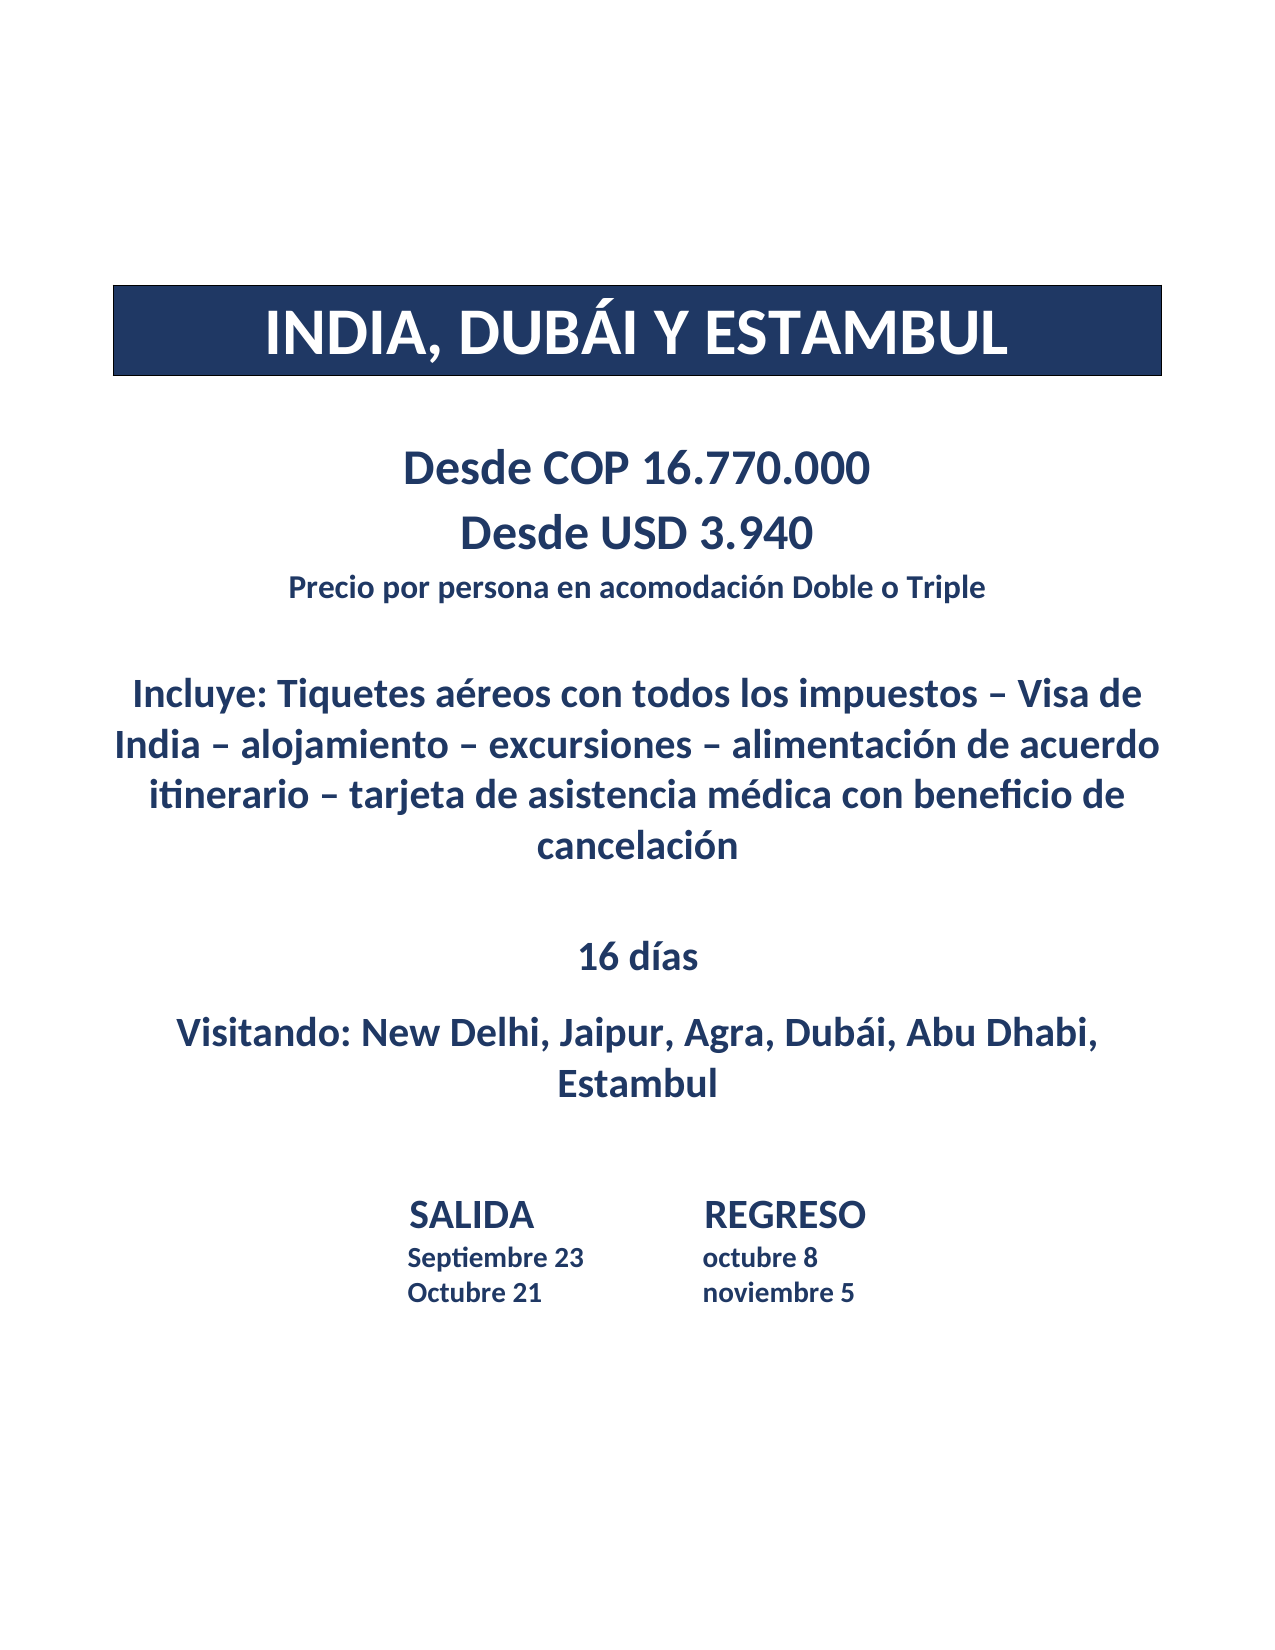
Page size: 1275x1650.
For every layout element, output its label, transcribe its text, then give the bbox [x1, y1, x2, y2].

text Visitando: New Delhi, Jaipur, Agra, Dubái, Abu Dhabi, Estambul [112, 1006, 1162, 1107]
text 16 días [112, 930, 1162, 981]
text Desde COP 16.770.000 [112, 436, 1162, 497]
text Precio por persona en acomodación Doble o Triple [112, 566, 1162, 607]
text Desde USD 3.940 [112, 501, 1162, 562]
text Septiembre 23 octubre 8 [407, 1239, 1162, 1274]
text Salida Regreso [112, 1188, 1162, 1239]
text Incluye: Tiquetes aéreos con todos los impuestos – Visa de India – alojamiento – excursiones – alimentación de acuerdo itinerario – tarjeta de asistencia médica con beneficio de cancelación [112, 667, 1162, 870]
table_header INDIA, DUBÁI Y ESTAMBUL [114, 286, 1161, 375]
text Octubre 21 noviembre 5 [407, 1274, 1162, 1310]
